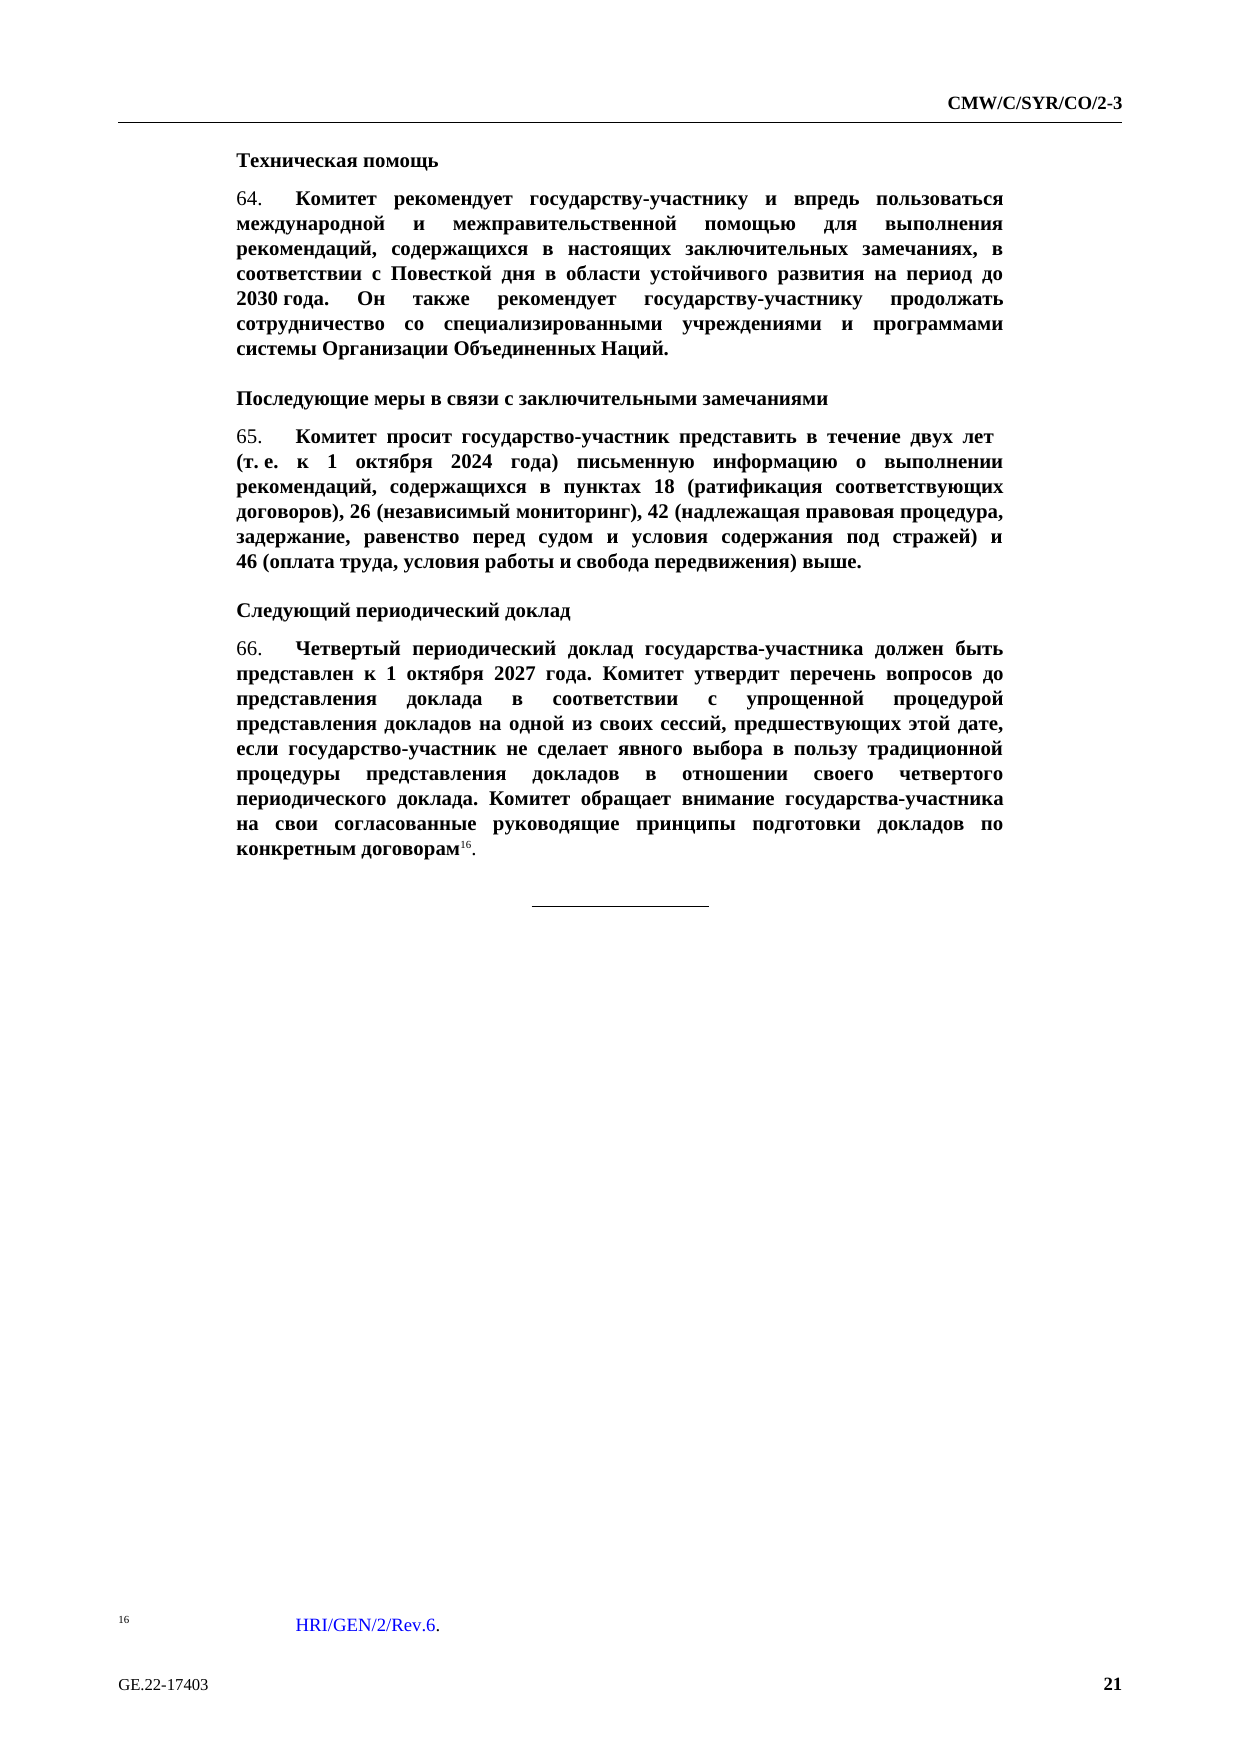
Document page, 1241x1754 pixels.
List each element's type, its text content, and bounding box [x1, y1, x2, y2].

text Следующий периодический доклад [118, 598, 1004, 623]
text 66. Четвертый периодический доклад государства-участника должен быть представлен к 1 октября 2027 года. Комитет утвердит перечень вопросов до представления доклада в соответствии с упрощенной процедурой представления докладов на одной из своих сессий, предшествующих этой дате, если государство-участник не сделает явного выбора в пользу традиционной процедуры представления докладов в отношении своего четвертого периодического доклада. Комитет обращает внимание государства-участника на свои согласованные руководящие принципы подготовки докладов по конкретным договорам. [236, 635, 1004, 860]
text 64. Комитет рекомендует государству-участнику и впредь пользоваться международной и межправительственной помощью для выполнения рекомендаций, содержащихся в настоящих заключительных замечаниях, в соответствии с Повесткой дня в области устойчивого развития на период до 2030 года. Он также рекомендует государству-участнику продолжать сотрудничество со специализированными учреждениями и программами системы Организации Объединенных Наций. [236, 185, 1004, 360]
text Техническая помощь [118, 148, 1004, 173]
text 65. Комитет просит государство-участник представить в течение двух лет (т. е. к 1 октября 2024 года) письменную информацию о выполнении рекомендаций, содержащихся в пунктах 18 (ратификация соответствующих договоров), 26 (независимый мониторинг), 42 (надлежащая правовая процедура, задержание, равенство перед судом и условия содержания под стражей) и 46 (оплата труда, условия работы и свобода передвижения) выше. [236, 423, 1004, 573]
text Последующие меры в связи с заключительными замечаниями [118, 385, 1004, 410]
